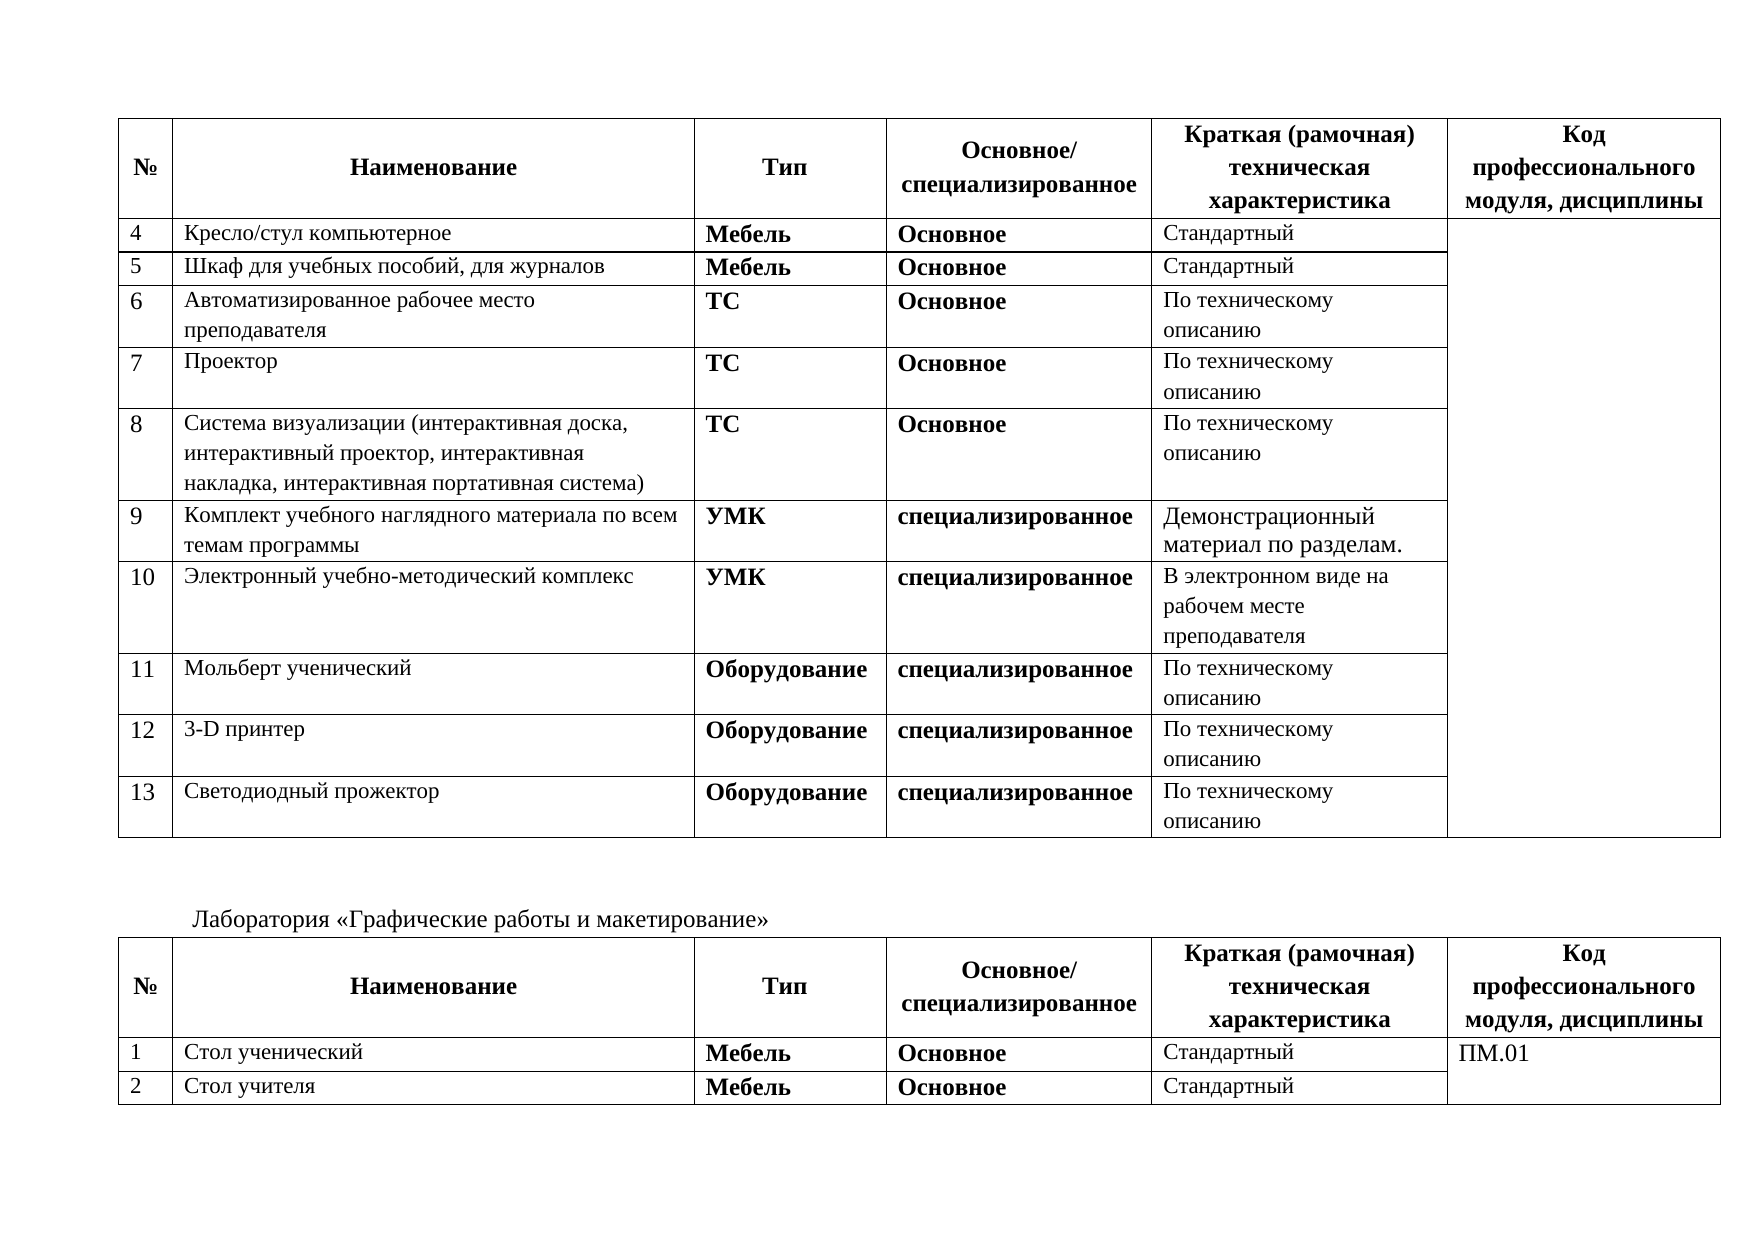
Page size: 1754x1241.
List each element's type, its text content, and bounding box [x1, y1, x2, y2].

table_cell Оборудование [695, 654, 886, 714]
text Лаборатория «Графические работы и макетирование» [118, 904, 1665, 933]
table_cell Система визуализации (интерактивная доска, интерактивный проектор, интерактивная накладка, интерактивная портативная система) [173, 409, 694, 500]
table_cell Основное [887, 1072, 1151, 1104]
table_cell Электронный учебно-методический комплекс [173, 562, 694, 653]
table_cell Мебель [695, 1038, 886, 1071]
table_cell Светодиодный прожектор [173, 777, 694, 837]
table_cell Кресло/стул компьютерное [173, 219, 694, 251]
table_cell Основное [887, 219, 1151, 251]
table_cell Стол ученический [173, 1038, 694, 1071]
table_cell ТС [695, 348, 886, 408]
table_cell Шкаф для учебных пособий, для журналов [173, 253, 694, 285]
table_header Тип [695, 938, 886, 1037]
table_cell В электронном виде на рабочем месте преподавателя [1152, 562, 1447, 653]
table_cell Оборудование [695, 715, 886, 776]
table_cell 8 [119, 409, 172, 500]
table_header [1448, 119, 1720, 218]
table_cell Основное [887, 253, 1151, 285]
table_cell ТС [695, 409, 886, 500]
table_cell Демонстрационный материал по разделам. [1152, 501, 1447, 561]
table_cell Стандартный [1152, 1038, 1447, 1071]
table_cell По техническому описанию [1152, 348, 1447, 408]
table_cell Мебель [695, 1072, 886, 1104]
table_cell 11 [119, 654, 172, 714]
table_cell По техническому описанию [1152, 654, 1447, 714]
table_cell специализированное [887, 654, 1151, 714]
table_cell 13 [119, 777, 172, 837]
table_cell По техническому описанию [1152, 777, 1447, 837]
table_cell УМК [695, 501, 886, 561]
table_header Наименование [173, 119, 694, 218]
table_cell По техническому описанию [1152, 409, 1447, 500]
table_cell 10 [119, 562, 172, 653]
table_cell Основное [887, 409, 1151, 500]
table_cell Стол учителя [173, 1072, 694, 1104]
table_cell 5 [119, 253, 172, 285]
table_cell 3-D принтер [173, 715, 694, 776]
table_cell Стандартный [1152, 219, 1447, 251]
table_cell 9 [119, 501, 172, 561]
table_cell Оборудование [695, 777, 886, 837]
table_cell 6 [119, 286, 172, 347]
table_header Тип [695, 119, 886, 218]
table_cell Мебель [695, 253, 886, 285]
table_cell Комплект учебного наглядного материала по всем темам программы [173, 501, 694, 561]
table_cell специализированное [887, 777, 1151, 837]
table_cell По техническому описанию [1152, 715, 1447, 776]
table_header Основное/ специализированное [887, 938, 1151, 1037]
table_cell Проектор [173, 348, 694, 408]
table_cell Мольберт ученический [173, 654, 694, 714]
table_cell 12 [119, 715, 172, 776]
table_cell Стандартный [1152, 253, 1447, 285]
table_cell специализированное [887, 562, 1151, 653]
table_header № [119, 938, 172, 1037]
table_cell По техническому описанию [1152, 286, 1447, 347]
table_cell 7 [119, 348, 172, 408]
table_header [1152, 119, 1447, 218]
table_cell 2 [119, 1072, 172, 1104]
table_header Основное/ специализированное [887, 119, 1151, 218]
table_cell Основное [887, 286, 1151, 347]
table_cell ПМ.01 [1448, 1038, 1720, 1104]
table_cell Мебель [695, 219, 886, 251]
table_cell УМК [695, 562, 886, 653]
table_cell специализированное [887, 715, 1151, 776]
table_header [1152, 938, 1447, 1037]
table_cell Стандартный [1152, 1072, 1447, 1104]
table_header № [119, 119, 172, 218]
table_cell 1 [119, 1038, 172, 1071]
table_header Наименование [173, 938, 694, 1037]
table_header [1448, 938, 1720, 1037]
table_cell Основное [887, 1038, 1151, 1071]
table_cell Автоматизированное рабочее место преподавателя [173, 286, 694, 347]
table_cell специализированное [887, 501, 1151, 561]
table_cell ТС [695, 286, 886, 347]
table_cell 4 [119, 219, 172, 251]
table_cell Основное [887, 348, 1151, 408]
